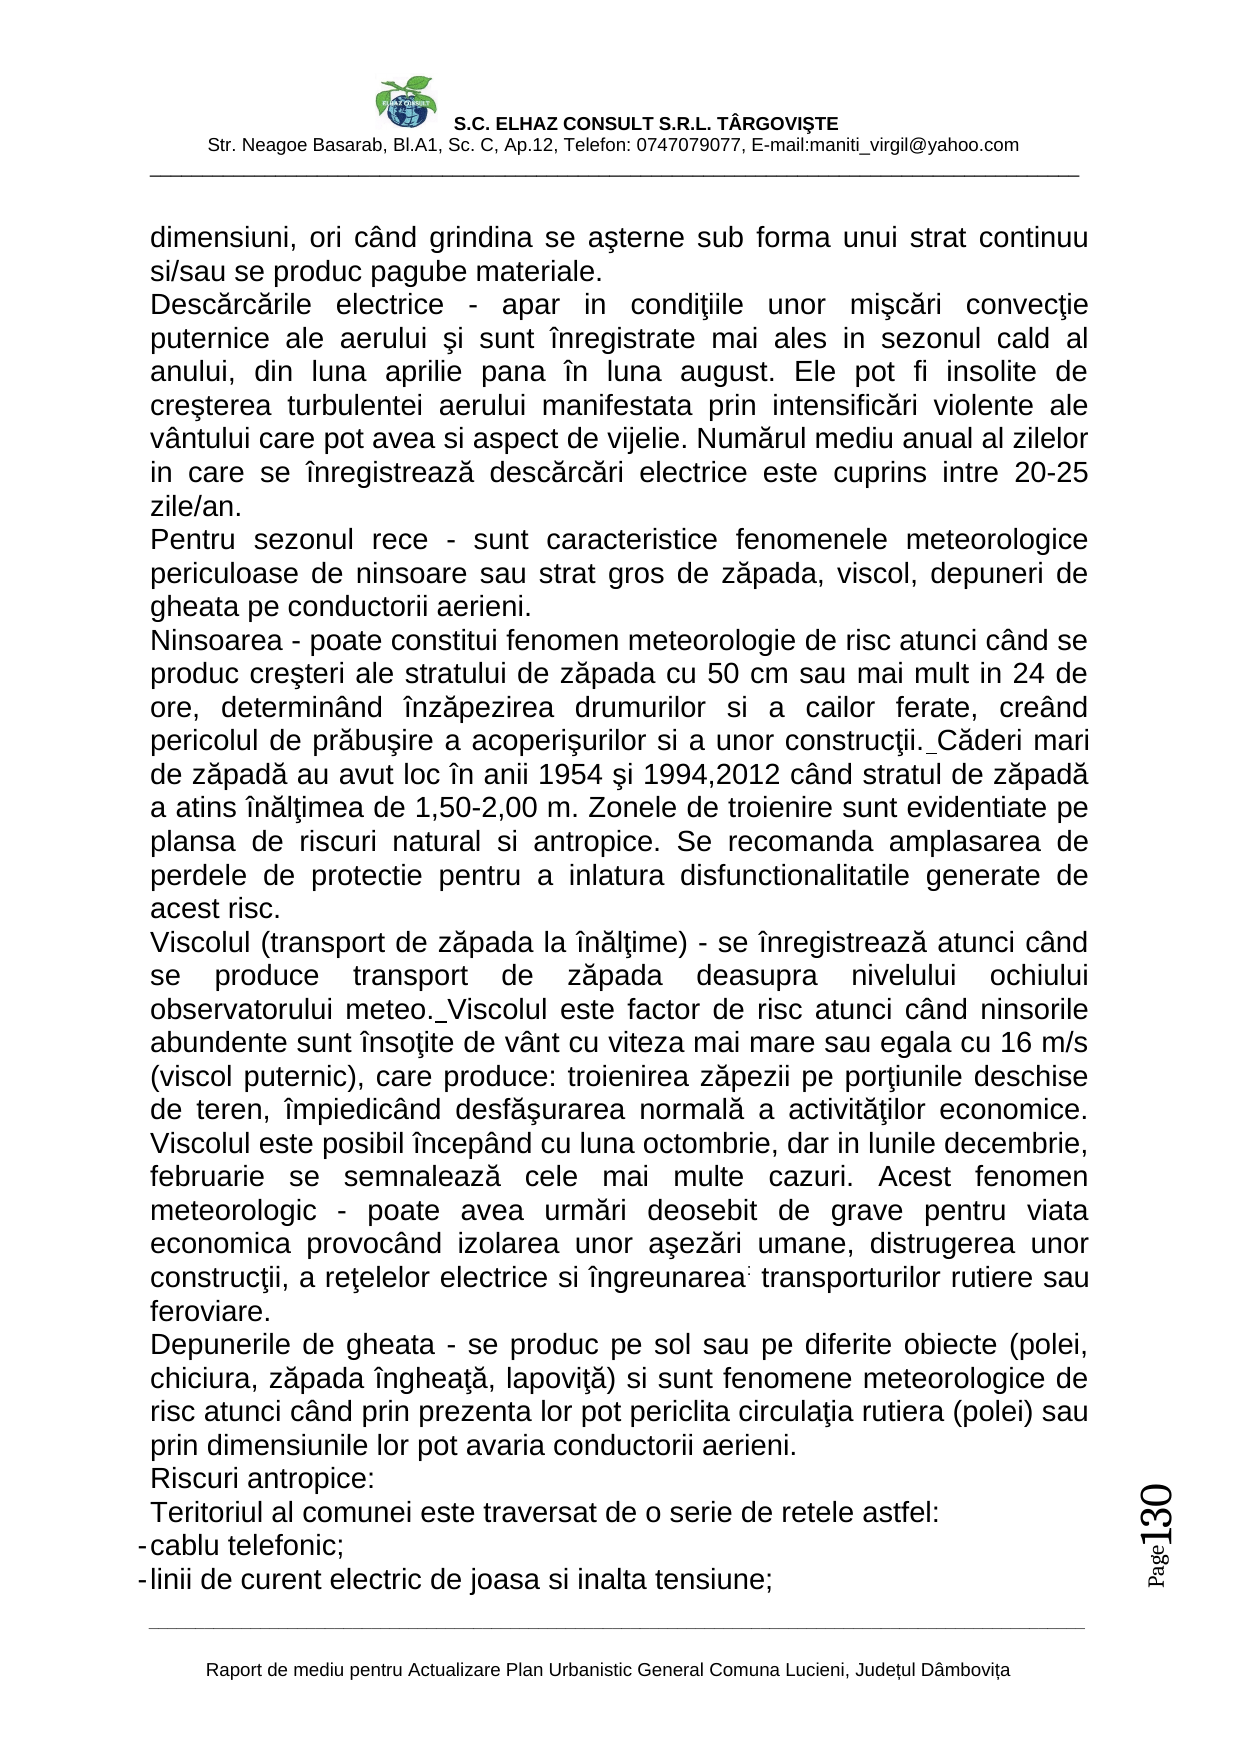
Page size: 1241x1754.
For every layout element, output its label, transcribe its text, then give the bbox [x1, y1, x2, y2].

list linii de curent electric de joasa si inalta tensiune; [137, 1562, 1090, 1595]
text Pentru sezonul rece - sunt caracteristice fenomenele meteorologice periculoase de ninsoare sau strat gros de zăpada, viscol, depuneri de gheata pe conductorii aerieni. [150, 522, 1090, 623]
text Depunerile de gheata - se produc pe sol sau pe diferite obiecte (polei, chiciura, zăpada îngheaţă, lapoviţă) si sunt fenomene meteorologice de risc atunci când prin prezenta lor pot periclita circulaţia rutiera (polei) sau prin dimensiunile lor pot avaria conductorii aerieni. [150, 1327, 1090, 1461]
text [150, 220, 1090, 287]
text Descărcările electrice - apar in condiţiile unor mişcări convecţie puternice ale aerului şi sunt înregistrate mai ales in sezonul cald al anului, din luna aprilie pana în luna august. Ele pot fi insolite de creşterea turbulentei aerului manifestata prin intensificări violente ale vântului care pot avea si aspect de vijelie. Numărul mediu anual al zilelor in care se înregistrează descărcări electrice este cuprins intre 20-25 zile/an. [150, 287, 1090, 522]
text Riscuri antropice: [150, 1461, 1090, 1495]
list cablu telefonic; [137, 1528, 1090, 1562]
text Teritoriul al comunei este traversat de o serie de retele astfel: [150, 1495, 1090, 1528]
picture [373, 73, 438, 130]
text Ninsoarea - poate constitui fenomen meteorologie de risc atunci când se produc creşteri ale stratului de zăpada cu 50 cm sau mai mult in 24 de ore, determinând înzăpezirea drumurilor si a cailor ferate, creând pericolul de prăbuşire a acoperişurilor si a unor construcţii. Căderi mari de zăpadă au avut loc în anii 1954 şi 1994,2012 când stratul de zăpadă a atins înălţimea de 1,50-2,00 m. Zonele de troienire sunt evidentiate pe plansa de riscuri natural si antropice. Se recomanda amplasarea de perdele de protectie pentru a inlatura disfunctionalitatile generate de acest risc. [150, 623, 1090, 924]
text Viscolul (transport de zăpada la înălţime) - se înregistrează atunci când se produce transport de zăpada deasupra nivelului ochiului observatorului meteo. Viscolul este factor de risc atunci când ninsorile abundente sunt însoţite de vânt cu viteza mai mare sau egala cu 16 m/s (viscol puternic), care produce: troienirea zăpezii pe porţiunile deschise de teren, împiedicând desfăşurarea normală a activităţilor economice. Viscolul este posibil începând cu luna octombrie, dar in lunile decembrie, februarie se semnalează cele mai multe cazuri. Acest fenomen meteorologic - poate avea urmări deosebit de grave pentru viata economica provocând izolarea unor aşezări umane, distrugerea unor construcţii, a reţelelor electrice si îngreunarea: transporturilor rutiere sau feroviare. [150, 924, 1090, 1327]
